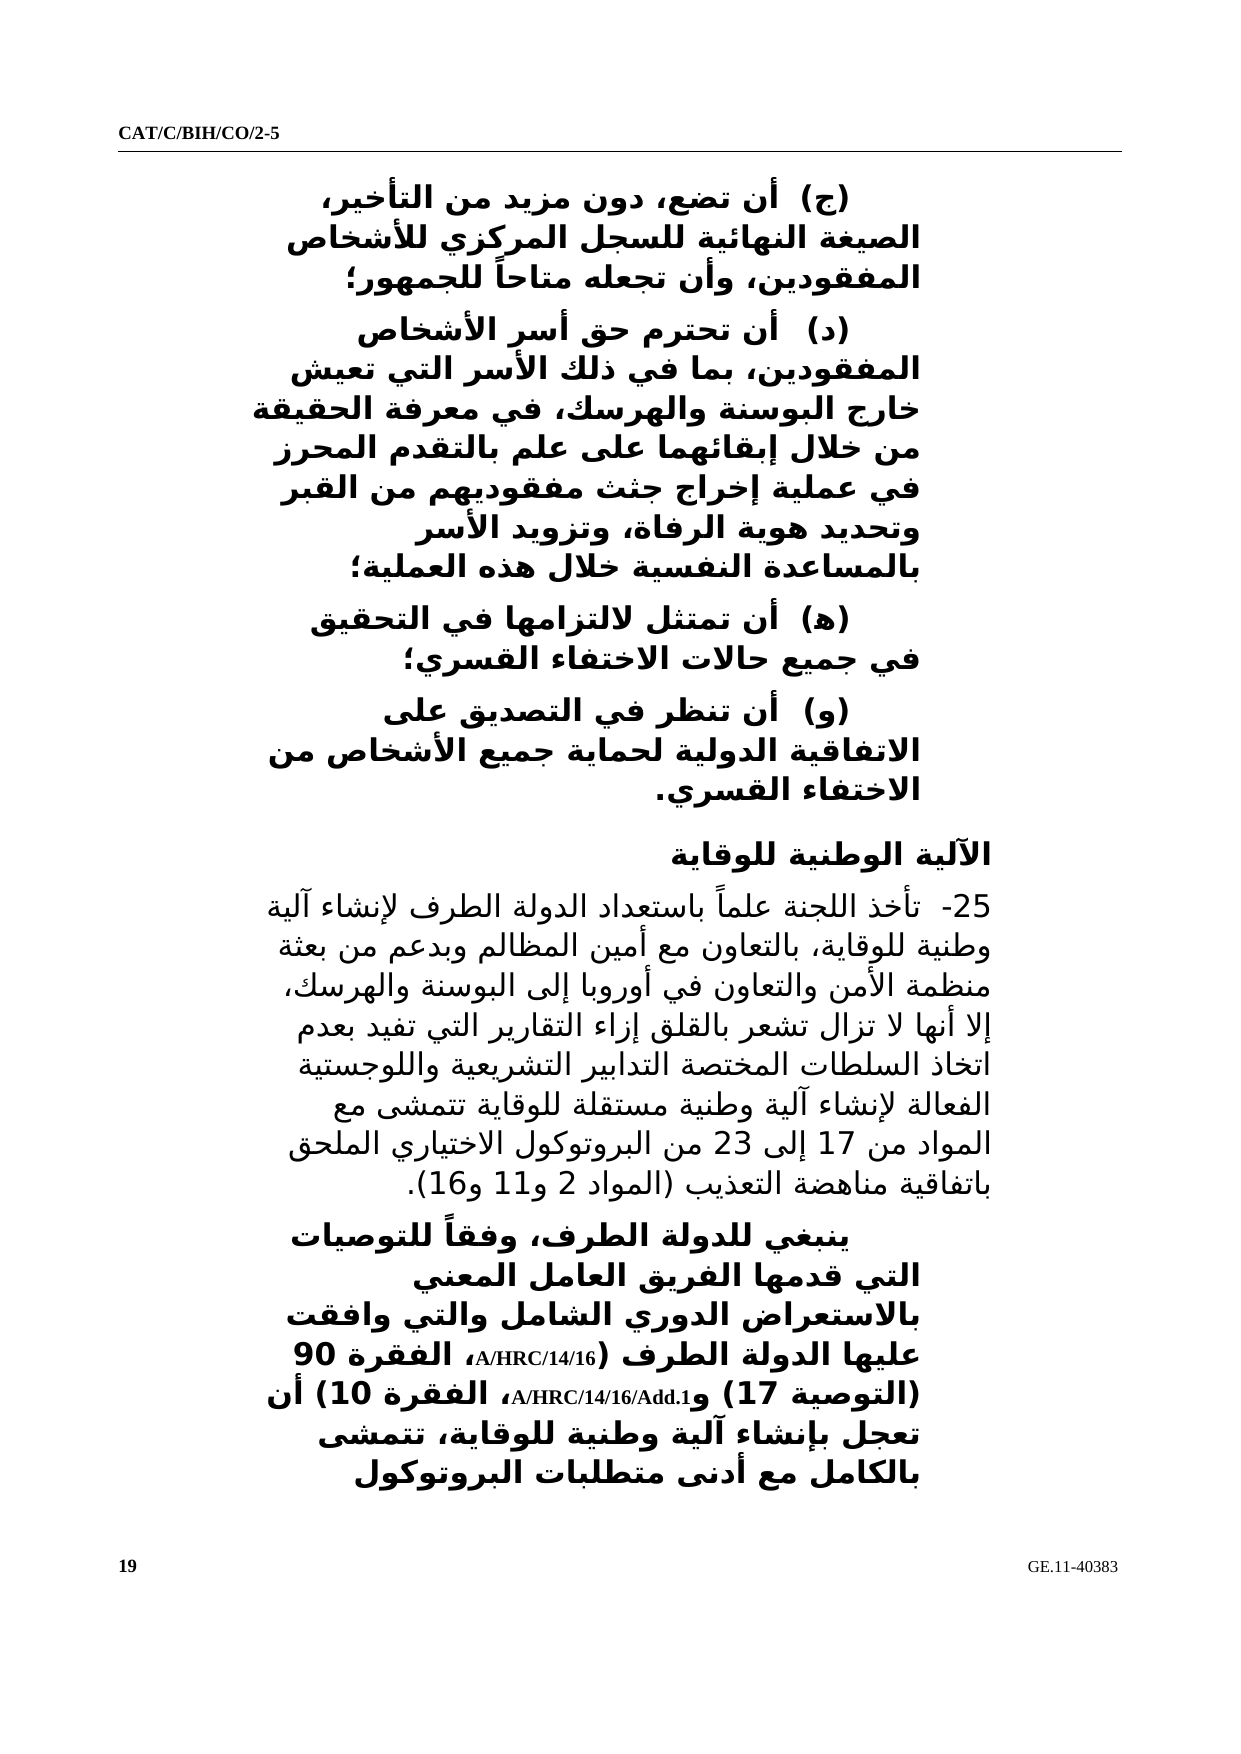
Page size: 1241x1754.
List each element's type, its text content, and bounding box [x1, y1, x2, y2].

text (و) أن تنظر في التصديق على الاتفاقية الدولية لحماية جميع الأشخاص من الاختفاء القسري. [248, 690, 921, 808]
text (ﻫ) أن تمتثل لالتزامها في التحقيق في جميع حالات الاختفاء القسري؛ [248, 598, 921, 677]
text (ج) أن تضع، دون مزيد من التأخير، الصيغة النهائية للسجل المركزي للأشخاص المفقودين، وأن تجعله متاحاً للجمهور؛ [248, 177, 921, 296]
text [248, 1215, 921, 1492]
text (د) أن تحترم حق أسر الأشخاص المفقودين، بما في ذلك الأسر التي تعيش خارج البوسنة والهرسك، في معرفة الحقيقة من خلال إبقائهما على علم بالتقدم المحرز في عملية إخراج جثث مفقوديهم من القبر وتحديد هوية الرفاة، وتزويد الأسر بالمساعدة النفسية خلال هذه العملية؛ [248, 308, 921, 586]
text الآلية الوطنية للوقاية [248, 833, 1122, 873]
text 25- تأخذ اللجنة علماً باستعداد الدولة الطرف لإنشاء آلية وطنية للوقاية، بالتعاون مع أمين المظالم وبدعم من بعثة منظمة الأمن والتعاون في أوروبا إلى البوسنة والهرسك، إلا أنها لا تزال تشعر بالقلق إزاء التقارير التي تفيد بعدم اتخاذ السلطات المختصة التدابير التشريعية واللوجستية الفعالة لإنشاء آلية وطنية مستقلة للوقاية تتمشى مع المواد من 17 إلى 23 من البروتوكول الاختياري الملحق باتفاقية مناهضة التعذيب (المواد 2 و11 و16). [248, 886, 992, 1202]
